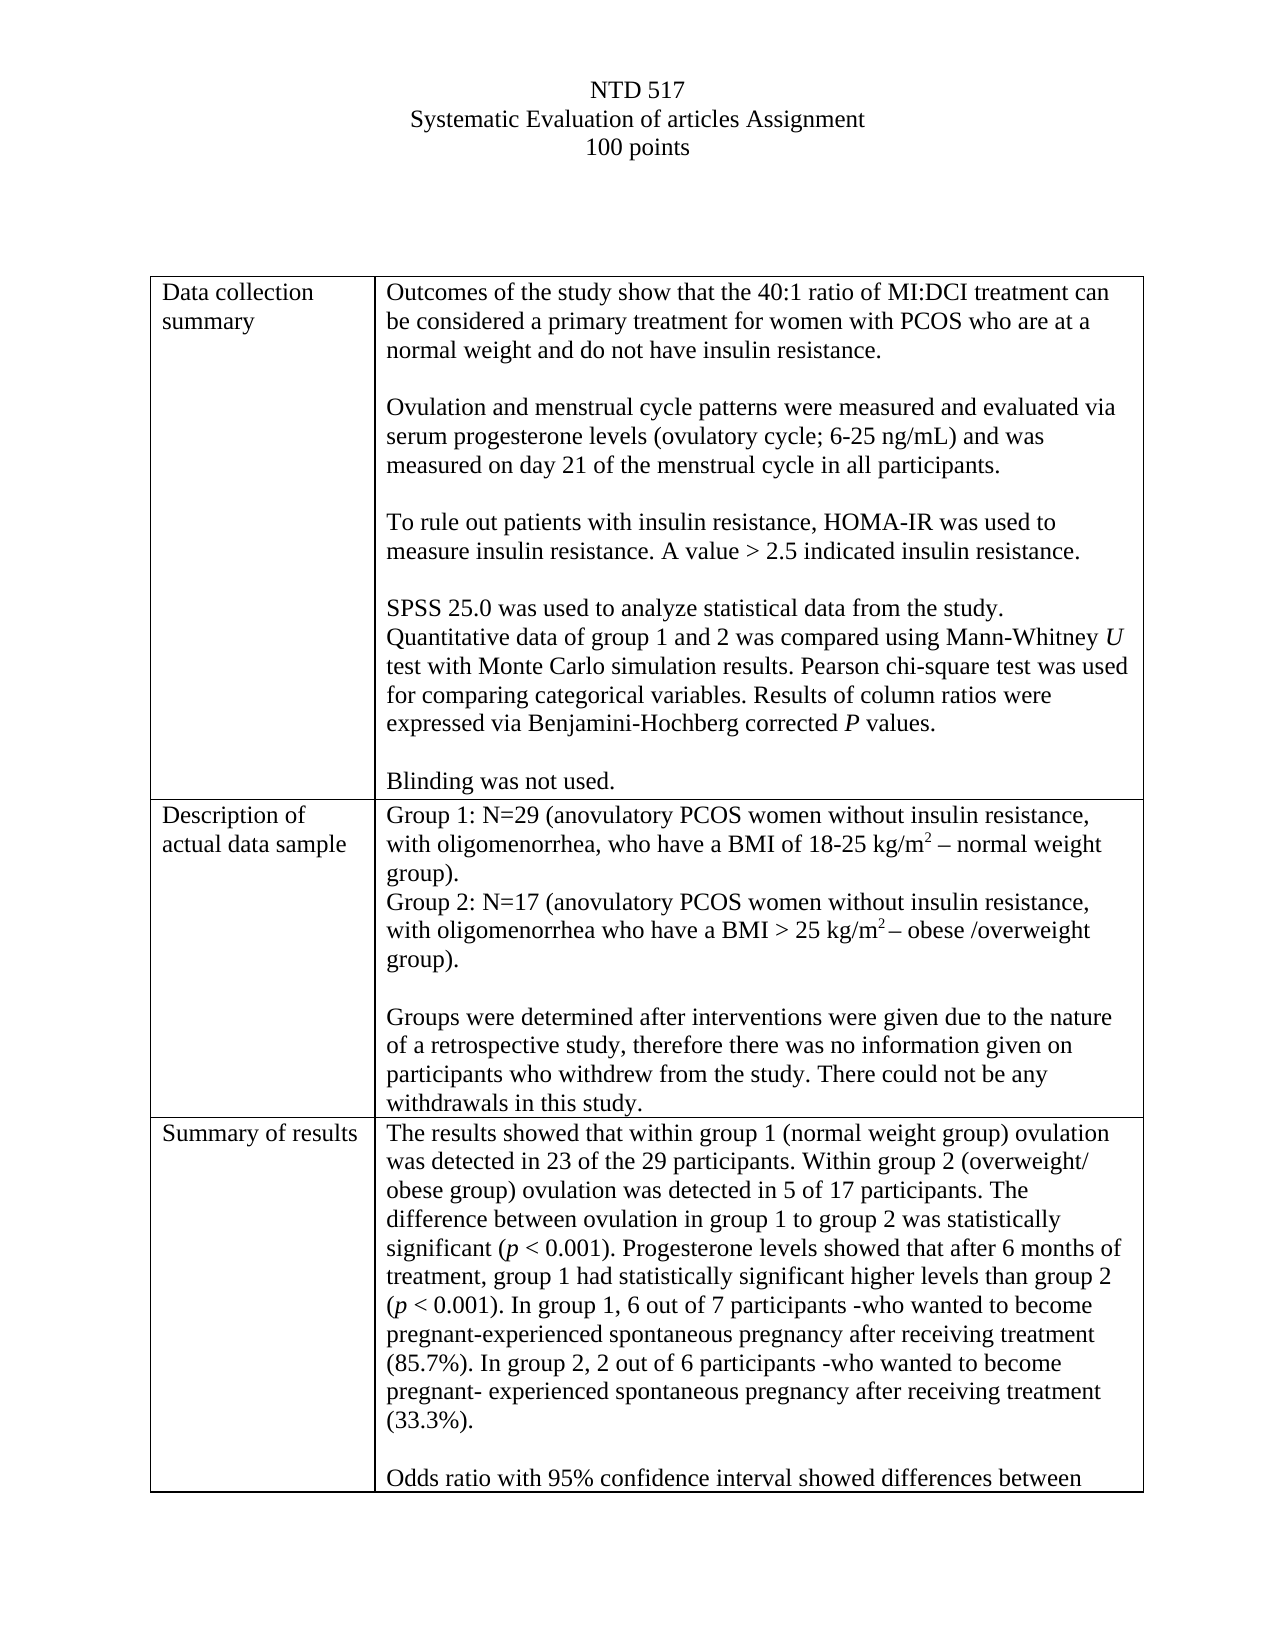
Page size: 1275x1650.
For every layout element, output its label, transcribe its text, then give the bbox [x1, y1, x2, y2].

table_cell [376, 1118, 1143, 1491]
table_cell Data collection summary [151, 277, 374, 799]
table_cell Group 1: N=29 (anovulatory PCOS women without insulin resistance, with oligomenorrhea, who have a BMI of 18-25 kg/m2 – normal weight group). Group 2: N=17 (anovulatory PCOS women without insulin resistance, with oligomenorrhea who have a BMI > 25 kg/m2 – obese /overweight group). Groups were determined after interventions were given due to the nature of a retrospective study, therefore there was no information given on participants who withdrew from the study. There could not be any withdrawals in this study. [376, 800, 1143, 1117]
table_cell Outcomes of the study show that the 40:1 ratio of MI:DCI treatment can be considered a primary treatment for women with PCOS who are at a normal weight and do not have insulin resistance. Ovulation and menstrual cycle patterns were measured and evaluated via serum progesterone levels (ovulatory cycle; 6-25 ng/mL) and was measured on day 21 of the menstrual cycle in all participants. To rule out patients with insulin resistance, HOMA-IR was used to measure insulin resistance. A value > 2.5 indicated insulin resistance. SPSS 25.0 was used to analyze statistical data from the study. Quantitative data of group 1 and 2 was compared using Mann-Whitney U test with Monte Carlo simulation results. Pearson chi-square test was used for comparing categorical variables. Results of column ratios were expressed via Benjamini-Hochberg corrected P values. Blinding was not used. [376, 277, 1143, 799]
table_cell Description of actual data sample [151, 800, 374, 1117]
table_cell Summary of results [151, 1118, 374, 1491]
